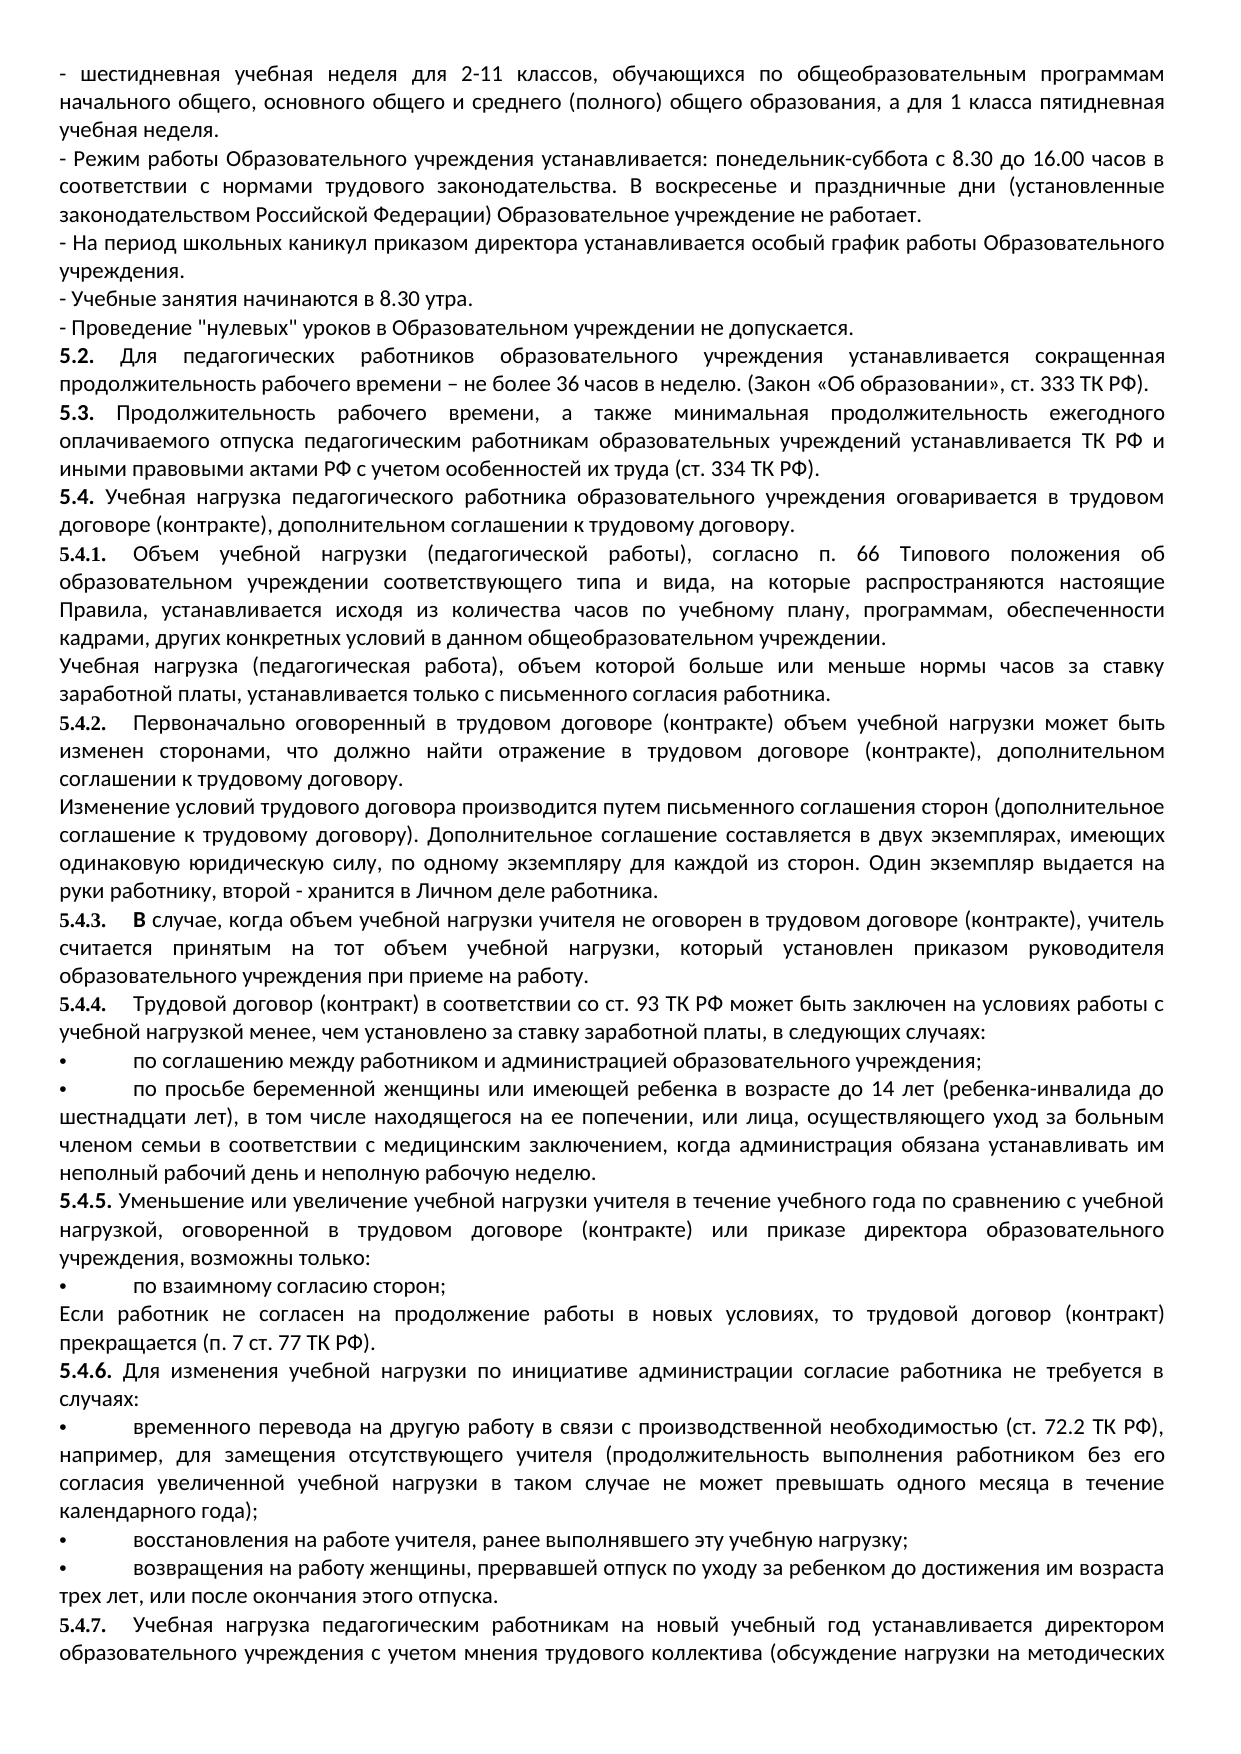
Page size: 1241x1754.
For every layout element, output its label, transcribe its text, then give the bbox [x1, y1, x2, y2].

text Изменение условий трудового договора производится путем письменного соглашения сторон (дополнительное соглашение к трудовому договору). Дополнительное соглашение составляется в двух экземплярах, имеющих одинаковую юридическую силу, по одному экземпляру для каждой из сторон. Один экземпляр выдается на руки работнику, второй - хранится в Личном деле работника. [59, 792, 1166, 904]
text 5.4.5. Уменьшение или увеличение учебной нагрузки учителя в течение учебного года по сравнению с учебной нагрузкой, оговоренной в трудовом договоре (контракте) или приказе директора образовательного учреждения, возможны только: [59, 1187, 1166, 1271]
list по соглашению между работником и администрацией образовательного учреждения; [59, 1046, 1166, 1074]
list Первоначально оговоренный в трудовом договоре (контракте) объем учебной нагрузки может быть изменен сторонами, что должно найти отражение в трудовом договоре (контракте), дополнительном соглашении к трудовому договору. [59, 708, 1166, 792]
list по взаимному согласию сторон; [59, 1271, 1166, 1299]
list Объем учебной нагрузки (педагогической работы), согласно п. 66 Типового положения об образовательном учреждении соответствующего типа и вида, на которые распространяются настоящие Правила, устанавливается исходя из количества часов по учебному плану, программам, обеспеченности кадрами, других конкретных условий в данном общеобразовательном учреждении. [59, 539, 1166, 651]
text 5.2. Для педагогических работников образовательного учреждения устанавливается сокращенная продолжительность рабочего времени – не более 36 часов в неделю. (Закон «Об образовании», ст. 333 ТК РФ). [59, 341, 1166, 397]
text Если работник не согласен на продолжение работы в новых условиях, то трудовой договор (контракт) прекращается (п. 7 ст. 77 ТК РФ). [59, 1299, 1166, 1356]
list восстановления на работе учителя, ранее выполнявшего эту учебную нагрузку; [59, 1525, 1166, 1553]
list возвращения на работу женщины, прервавшей отпуск по уходу за ребенком до достижения им возраста трех лет, или после окончания этого отпуска. [59, 1553, 1166, 1609]
list по просьбе беременной женщины или имеющей ребенка в возрасте до 14 лет (ребенка-инвалида до шестнадцати лет), в том числе находящегося на ее попечении, или лица, осуществляющего уход за больным членом семьи в соответствии с медицинским заключением, когда администрация обязана устанавливать им неполный рабочий день и неполную рабочую неделю. [59, 1074, 1166, 1186]
text 5.3. Продолжительность рабочего времени, а также минимальная продолжительность ежегодного оплачиваемого отпуска педагогическим работникам образовательных учреждений устанавливается ТК РФ и иными правовыми актами РФ с учетом особенностей их труда (ст. 334 ТК РФ). [59, 398, 1166, 482]
text 5.4.6. Для изменения учебной нагрузки по инициативе администрации согласие работника не требуется в случаях: [59, 1356, 1166, 1412]
text - Режим работы Образовательного учреждения устанавливается: понедельник-суббота с 8.30 до 16.00 часов в соответствии с нормами трудового законодательства. В воскресенье и праздничные дни (установленные законодательством Российской Федерации) Образовательное учреждение не работает. [59, 144, 1166, 228]
text 5.4. Учебная нагрузка педагогического работника образовательного учреждения оговаривается в трудовом договоре (контракте), дополнительном соглашении к трудовому договору. [59, 482, 1166, 538]
text Учебная нагрузка (педагогическая работа), объем которой больше или меньше нормы часов за ставку заработной платы, устанавливается только с письменного согласия работника. [59, 651, 1166, 707]
text - Проведение "нулевых" уроков в Образовательном учреждении не допускается. [59, 313, 1166, 341]
text - шестидневная учебная неделя для 2-11 классов, обучающихся по общеобразовательным программам начального общего, основного общего и среднего (полного) общего образования, а для 1 класса пятидневная учебная неделя. [59, 59, 1166, 143]
text - Учебные занятия начинаются в 8.30 утра. [59, 284, 1166, 313]
list Трудовой договор (контракт) в соответствии со ст. 93 ТК РФ может быть заключен на условиях работы с учебной нагрузкой менее, чем установлено за ставку заработной платы, в следующих случаях: [59, 989, 1166, 1045]
text - На период школьных каникул приказом директора устанавливается особый график работы Образовательного учреждения. [59, 228, 1166, 284]
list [59, 1610, 1166, 1666]
list временного перевода на другую работу в связи с производственной необходимостью (ст. 72.2 ТК РФ), например, для замещения отсутствующего учителя (продолжительность выполнения работником без его согласия увеличенной учебной нагрузки в таком случае не может превышать одного месяца в течение календарного года); [59, 1412, 1166, 1524]
list В случае, когда объем учебной нагрузки учителя не оговорен в трудовом договоре (контракте), учитель считается принятым на тот объем учебной нагрузки, который установлен приказом руководителя образовательного учреждения при приеме на работу. [59, 905, 1166, 989]
